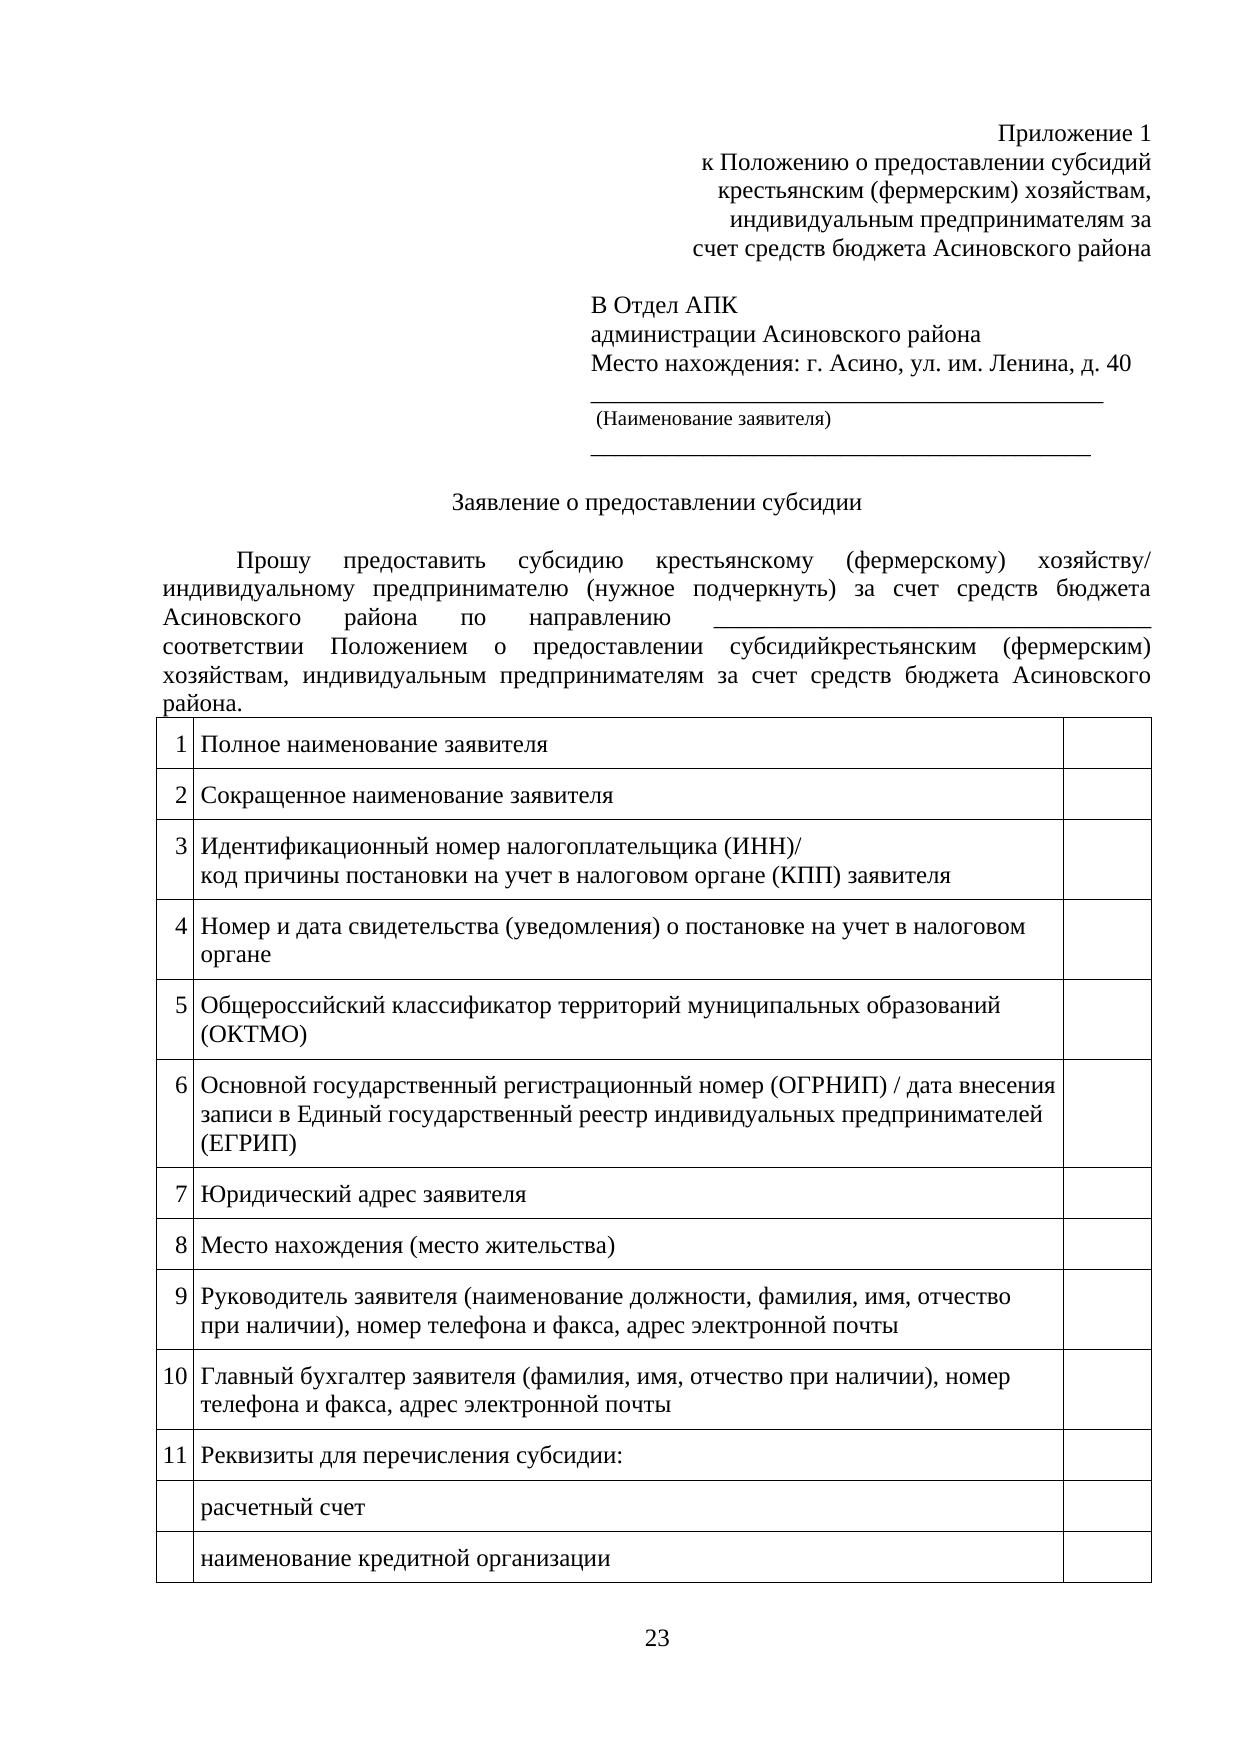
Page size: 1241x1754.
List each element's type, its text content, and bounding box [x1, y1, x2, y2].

text Заявление о предоставлении субсидии [162, 487, 1152, 516]
table_cell 4 [157, 900, 193, 979]
table_cell Основной государственный регистрационный номер (ОГРНИП) / дата внесения записи в Единый государственный реестр индивидуальных предпринимателей (ЕГРИП) [194, 1060, 1063, 1167]
table_cell [157, 1532, 193, 1582]
text Место нахождения: г. Асино, ул. им. Ленина, д. 40 [591, 348, 1152, 377]
table_cell Сокращенное наименование заявителя [194, 769, 1063, 819]
table_cell Идентификационный номер налогоплательщика (ИНН)/ код причины постановки на учет в налоговом органе (КПП) заявителя [194, 820, 1063, 899]
table_cell 8 [157, 1219, 193, 1269]
text к Положению о предоставлении субсидий [162, 147, 1152, 176]
text Прошу предоставить субсидию крестьянскому (фермерскому) хозяйству/ индивидуальному предпринимателю (нужное подчеркнуть) за счет средств бюджета Асиновского района по направлению ___________________________________ соответствии Положением о предоставлении субсидийкрестьянским (фермерским) хозяйствам, индивидуальным предпринимателям за счет средств бюджета Асиновского района. [162, 545, 1152, 717]
table_cell Место нахождения (место жительства) [194, 1219, 1063, 1269]
table_cell [1064, 1270, 1151, 1349]
text (Наименование заявителя) [591, 406, 1152, 430]
table_cell [1064, 1430, 1151, 1480]
text администрации Асиновского района [591, 319, 1152, 348]
table_cell [1064, 1060, 1151, 1167]
table_cell 3 [157, 820, 193, 899]
text крестьянским (фермерским) хозяйствам, [162, 176, 1152, 204]
text В Отдел АПК [591, 291, 1152, 319]
table_header 1 [157, 718, 193, 768]
table_header [1064, 718, 1151, 768]
table_header Полное наименование заявителя [194, 718, 1063, 768]
table_cell Юридический адрес заявителя [194, 1168, 1063, 1218]
table_cell 11 [157, 1430, 193, 1480]
text _________________________________________ [591, 377, 1152, 406]
text счет средств бюджета Асиновского района [162, 233, 1152, 262]
table_cell [157, 1481, 193, 1531]
table_cell 7 [157, 1168, 193, 1218]
table_cell [1064, 1168, 1151, 1218]
table_cell [1064, 900, 1151, 979]
table_cell [1064, 1350, 1151, 1429]
table_cell [1064, 769, 1151, 819]
table_cell Общероссийский классификатор территорий муниципальных образований (ОКТМО) [194, 980, 1063, 1059]
table_cell [1064, 1481, 1151, 1531]
text Приложение 1 [162, 118, 1152, 147]
table_cell [1064, 980, 1151, 1059]
table_cell [1064, 1219, 1151, 1269]
table_cell Руководитель заявителя (наименование должности, фамилия, имя, отчество при наличии), номер телефона и факса, адрес электронной почты [194, 1270, 1063, 1349]
table_cell 10 [157, 1350, 193, 1429]
table_cell [1064, 1532, 1151, 1582]
table_cell наименование кредитной организации [194, 1532, 1063, 1582]
table_cell Реквизиты для перечисления субсидии: [194, 1430, 1063, 1480]
text индивидуальным предпринимателям за [162, 204, 1152, 233]
text ________________________________________ [591, 430, 1152, 458]
table_cell Главный бухгалтер заявителя (фамилия, имя, отчество при наличии), номер телефона и факса, адрес электронной почты [194, 1350, 1063, 1429]
table_cell 6 [157, 1060, 193, 1167]
table_cell Номер и дата свидетельства (уведомления) о постановке на учет в налоговом органе [194, 900, 1063, 979]
table_cell [1064, 820, 1151, 899]
table_cell 9 [157, 1270, 193, 1349]
table_cell 5 [157, 980, 193, 1059]
table_cell 2 [157, 769, 193, 819]
table_cell расчетный счет [194, 1481, 1063, 1531]
